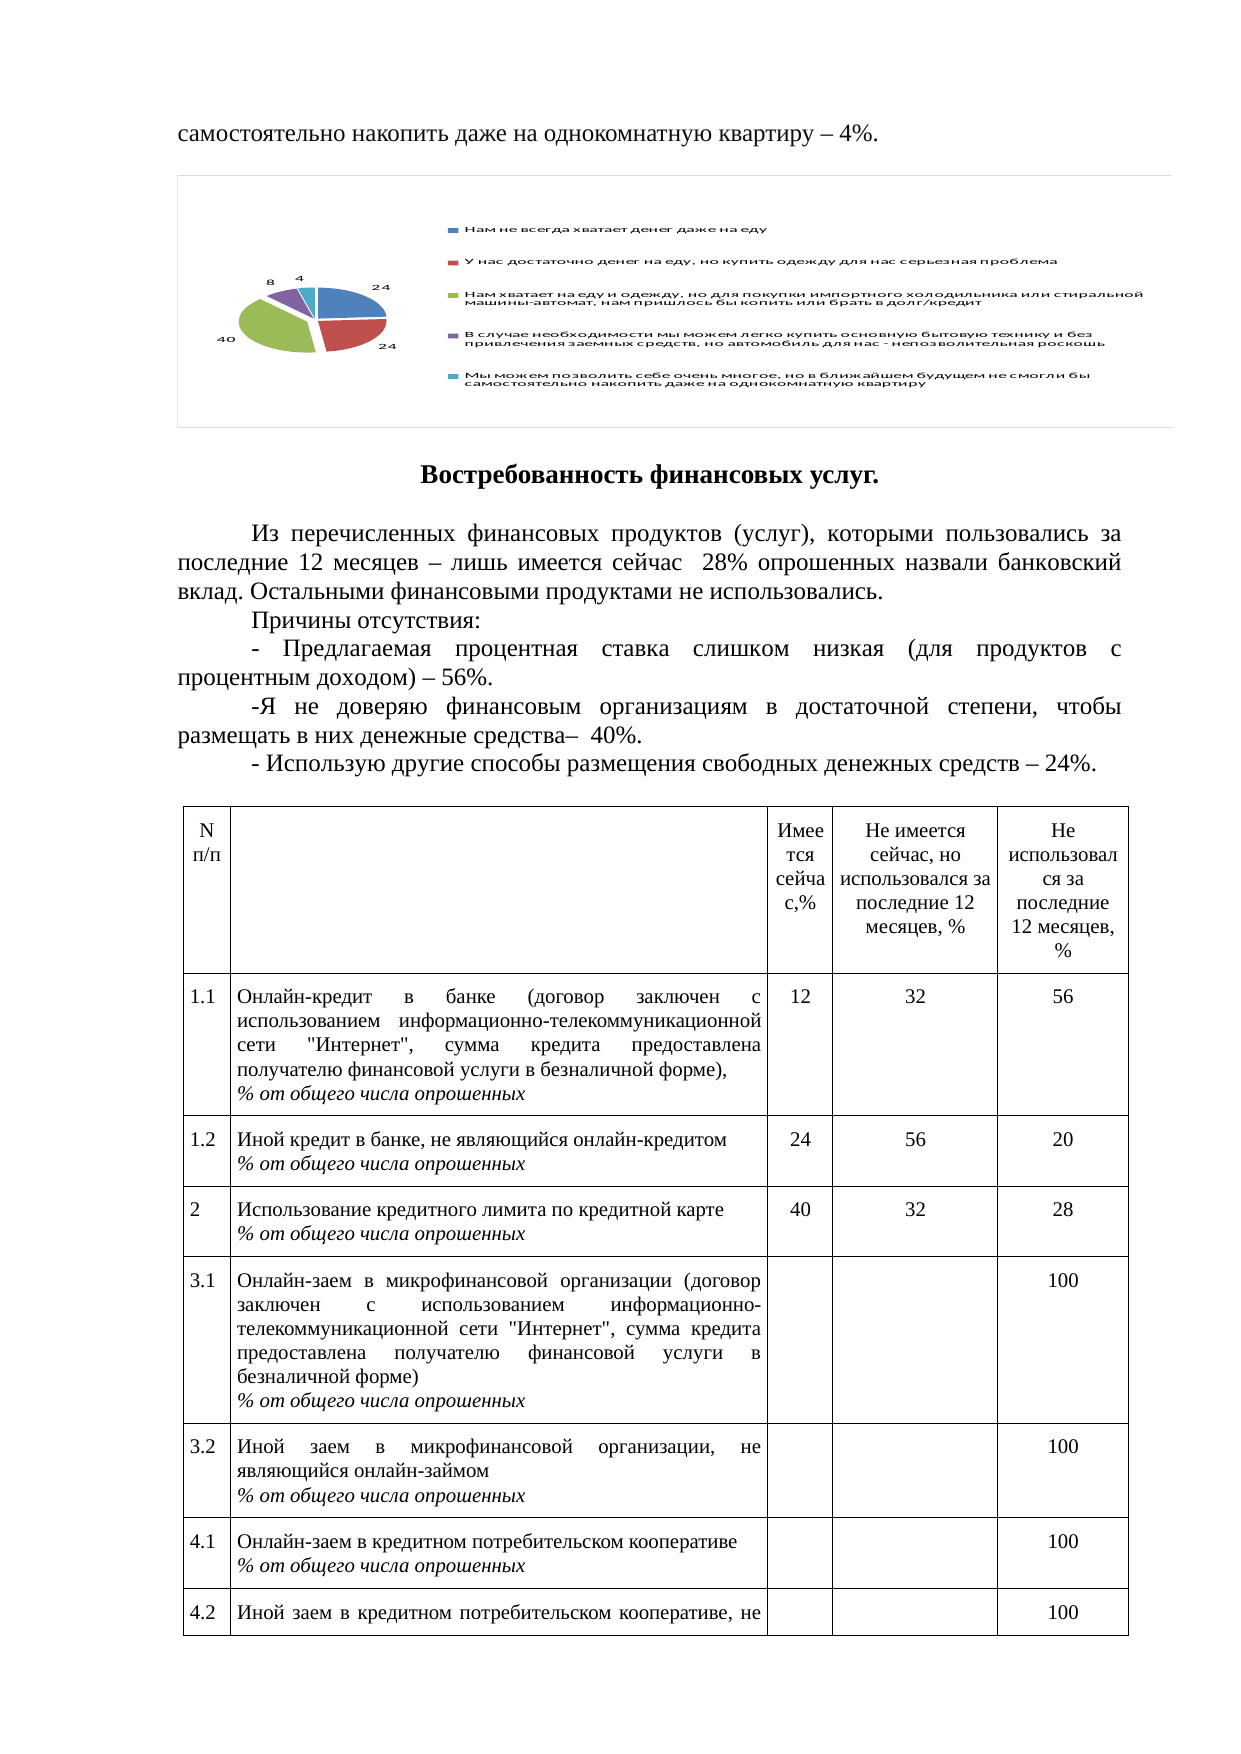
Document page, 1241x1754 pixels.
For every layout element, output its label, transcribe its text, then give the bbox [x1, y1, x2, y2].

table_cell 4.1 [184, 1518, 230, 1588]
table_cell [768, 1518, 832, 1588]
table_cell [768, 1257, 832, 1423]
table_cell [833, 1589, 997, 1634]
table_cell 32 [833, 1187, 997, 1256]
table_cell Онлайн-кредит в банке (договор заключен с использованием информационно-телекоммуникационной сети "Интернет", сумма кредита предоставлена получателю финансовой услуги в безналичной форме), % от общего числа опрошенных [231, 974, 767, 1115]
table_cell 3.2 [184, 1424, 230, 1517]
table_cell [833, 1424, 997, 1517]
text - Использую другие способы размещения свободных денежных средств – 24%. [177, 748, 1122, 777]
table_cell 4.2 [184, 1589, 230, 1634]
table_cell 20 [998, 1116, 1128, 1186]
table_cell 24 [768, 1116, 832, 1186]
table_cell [231, 1589, 767, 1634]
text Причины отсутствия: [177, 605, 1122, 633]
table_header [231, 807, 767, 973]
table_cell 40 [768, 1187, 832, 1256]
table_header Имеется сейчас,% [768, 807, 832, 973]
table_cell [833, 1257, 997, 1423]
table_cell Иной заем в микрофинансовой организации, не являющийся онлайн-займом % от общего числа опрошенных [231, 1424, 767, 1517]
table_cell Онлайн-заем в микрофинансовой организации (договор заключен с использованием информационно-телекоммуникационной сети "Интернет", сумма кредита предоставлена получателю финансовой услуги в безналичной форме) % от общего числа опрошенных [231, 1257, 767, 1423]
table_cell 1.2 [184, 1116, 230, 1186]
text Востребованность финансовых услуг. [177, 458, 1122, 490]
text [177, 118, 1122, 147]
table_header N п/п [184, 807, 230, 973]
table_cell [833, 1518, 997, 1588]
text -Я не доверяю финансовым организациям в достаточной степени, чтобы размещать в них денежные средства– 40%. [177, 691, 1122, 748]
table_cell 56 [833, 1116, 997, 1186]
table_header Не имеется сейчас, но использовался за последние 12 месяцев, % [833, 807, 997, 973]
table_cell [768, 1589, 832, 1634]
text - Предлагаемая процентная ставка слишком низкая (для продуктов с процентным доходом) – 56%. [177, 633, 1122, 691]
table_cell 100 [998, 1589, 1128, 1634]
table_cell 3.1 [184, 1257, 230, 1423]
table_cell 100 [998, 1257, 1128, 1423]
table_cell Использование кредитного лимита по кредитной карте % от общего числа опрошенных [231, 1187, 767, 1256]
table_cell 100 [998, 1518, 1128, 1588]
table_cell 28 [998, 1187, 1128, 1256]
table_cell 12 [768, 974, 832, 1115]
table_cell [768, 1424, 832, 1517]
text Из перечисленных финансовых продуктов (услуг), которыми пользовались за последние 12 месяцев – лишь имеется сейчас 28% опрошенных назвали банковский вклад. Остальными финансовыми продуктами не использовались. [177, 518, 1122, 605]
table_cell Иной кредит в банке, не являющийся онлайн-кредитом % от общего числа опрошенных [231, 1116, 767, 1186]
table_cell 2 [184, 1187, 230, 1256]
table_cell 100 [998, 1424, 1128, 1517]
table_header Не использовался за последние 12 месяцев, % [998, 807, 1128, 973]
table_cell 1.1 [184, 974, 230, 1115]
table_cell 56 [998, 974, 1128, 1115]
table_cell 32 [833, 974, 997, 1115]
table_cell Онлайн-заем в кредитном потребительском кооперативе % от общего числа опрошенных [231, 1518, 767, 1588]
